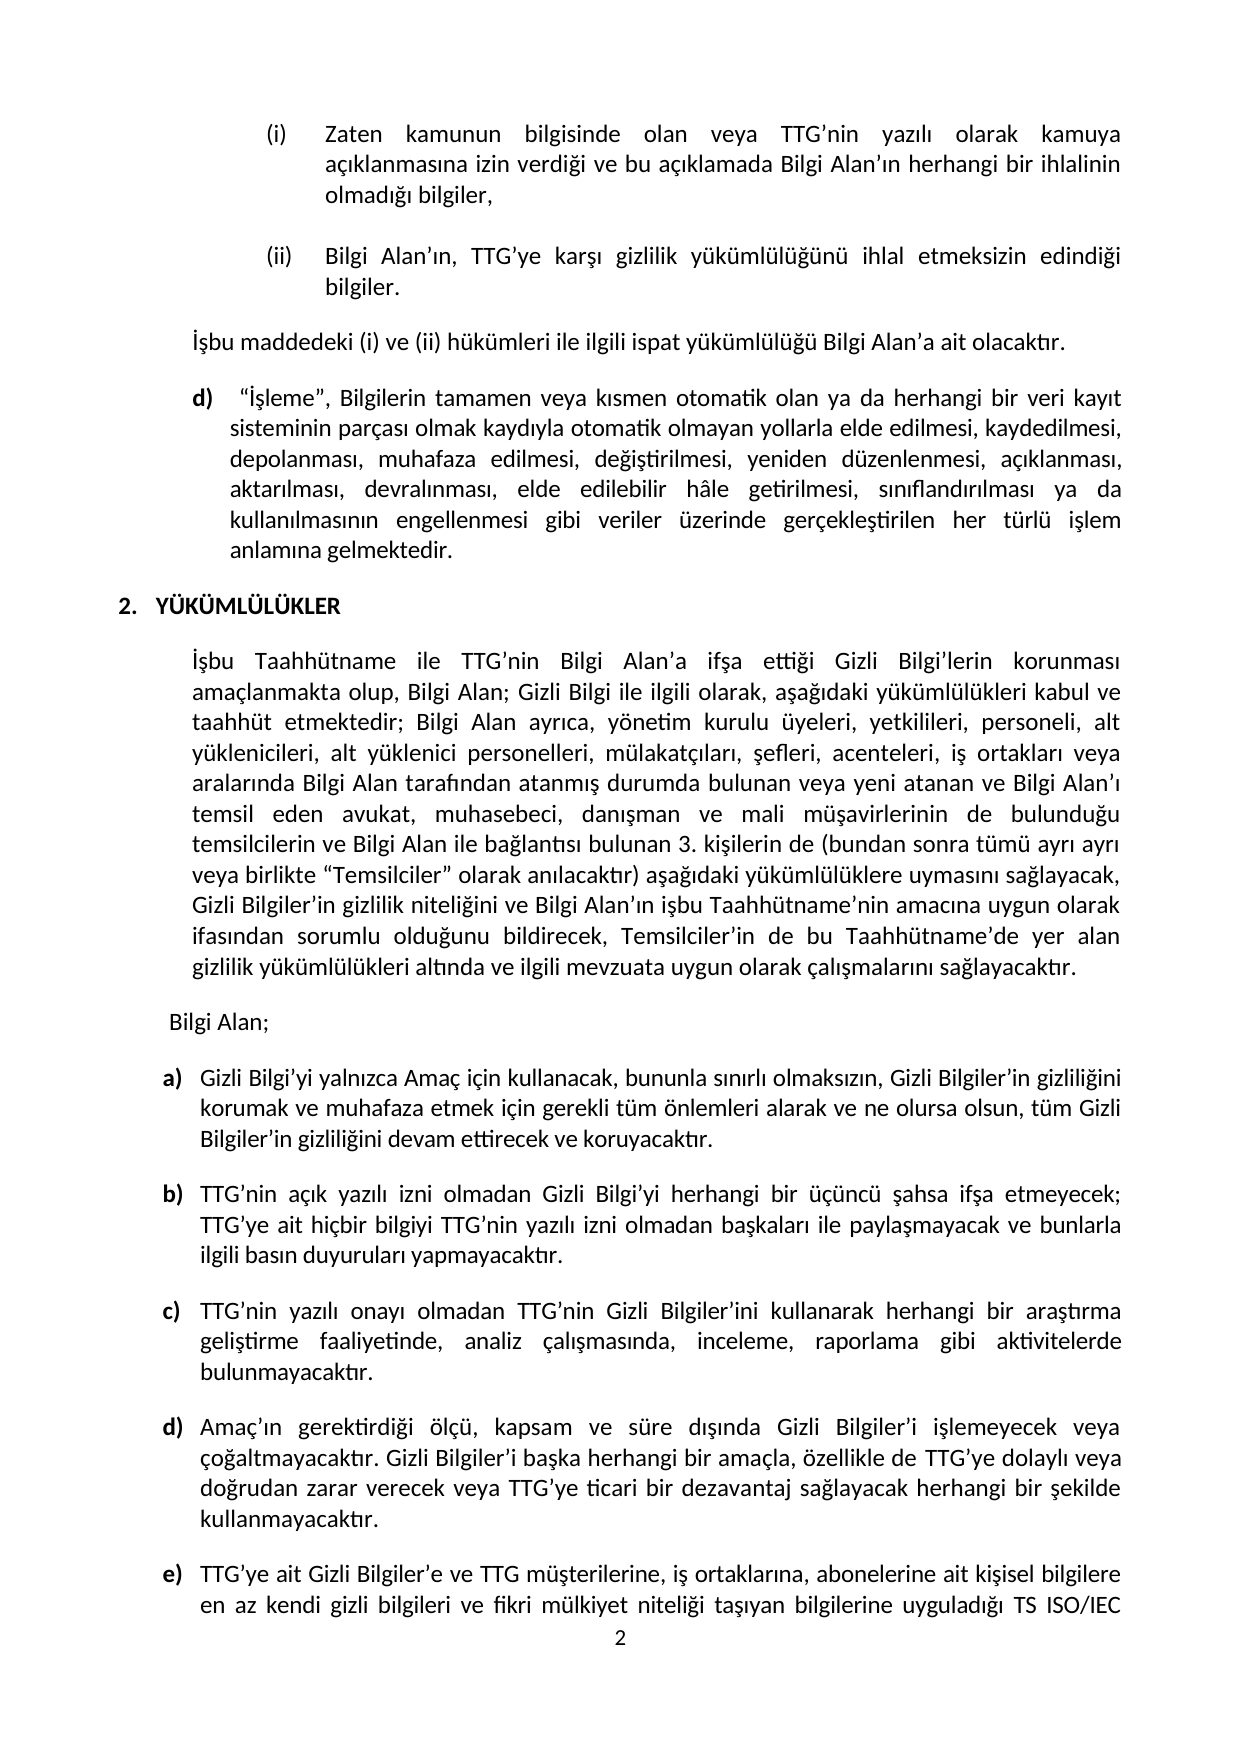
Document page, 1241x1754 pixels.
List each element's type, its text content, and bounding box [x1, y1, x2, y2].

list Zaten kamunun bilgisinde olan veya TTG’nin yazılı olarak kamuya açıklanmasına izin verdiği ve bu açıklamada Bilgi Alan’ın herhangi bir ihlalinin olmadığı bilgiler, [266, 118, 1122, 210]
list Amaç’ın gerektirdiği ölçü, kapsam ve süre dışında Gizli Bilgiler’i işlemeyecek veya çoğaltmayacaktır. Gizli Bilgiler’i başka herhangi bir amaçla, özellikle de TTG’ye dolaylı veya doğrudan zarar verecek veya TTG’ye ticari bir dezavantaj sağlayacak herhangi bir şekilde kullanmayacaktır. [162, 1411, 1122, 1533]
text İşbu maddedeki (i) ve (ii) hükümleri ile ilgili ispat yükümlülüğü Bilgi Alan’a ait olacaktır. [192, 326, 1122, 357]
text İşbu Taahhütname ile TTG’nin Bilgi Alan’a ifşa ettiği Gizli Bilgi’lerin korunması amaçlanmakta olup, Bilgi Alan; Gizli Bilgi ile ilgili olarak, aşağıdaki yükümlülükleri kabul ve taahhüt etmektedir; Bilgi Alan ayrıca, yönetim kurulu üyeleri, yetkilileri, personeli, alt yüklenicileri, alt yüklenici personelleri, mülakatçıları, şefleri, acenteleri, iş ortakları veya aralarında Bilgi Alan tarafından atanmış durumda bulunan veya yeni atanan ve Bilgi Alan’ı temsil eden avukat, muhasebeci, danışman ve mali müşavirlerinin de bulunduğu temsilcilerin ve Bilgi Alan ile bağlantısı bulunan 3. kişilerin de (bundan sonra tümü ayrı ayrı veya birlikte “Temsilciler” olarak anılacaktır) aşağıdaki yükümlülüklere uymasını sağlayacak, Gizli Bilgiler’in gizlilik niteliğini ve Bilgi Alan’ın işbu Taahhütname’nin amacına uygun olarak ifasından sorumlu olduğunu bildirecek, Temsilciler’in de bu Taahhütname’de yer alan gizlilik yükümlülükleri altında ve ilgili mevzuata uygun olarak çalışmalarını sağlayacaktır. [192, 645, 1122, 981]
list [162, 1558, 1122, 1619]
text Bilgi Alan; [118, 1006, 1122, 1037]
list “İşleme”, Bilgilerin tamamen veya kısmen otomatik olan ya da herhangi bir veri kayıt sisteminin parçası olmak kaydıyla otomatik olmayan yollarla elde edilmesi, kaydedilmesi, depolanması, muhafaza edilmesi, değiştirilmesi, yeniden düzenlenmesi, açıklanması, aktarılması, devralınması, elde edilebilir hâle getirilmesi, sınıflandırılması ya da kullanılmasının engellenmesi gibi veriler üzerinde gerçekleştirilen her türlü işlem anlamına gelmektedir. [192, 382, 1122, 565]
list TTG’nin açık yazılı izni olmadan Gizli Bilgi’yi herhangi bir üçüncü şahsa ifşa etmeyecek; TTG’ye ait hiçbir bilgiyi TTG’nin yazılı izni olmadan başkaları ile paylaşmayacak ve bunlarla ilgili basın duyuruları yapmayacaktır. [162, 1178, 1122, 1270]
list YÜKÜMLÜLÜKLER [118, 590, 1122, 620]
list Bilgi Alan’ın, TTG’ye karşı gizlilik yükümlülüğünü ihlal etmeksizin edindiği bilgiler. [266, 240, 1122, 301]
list Gizli Bilgi’yi yalnızca Amaç için kullanacak, bununla sınırlı olmaksızın, Gizli Bilgiler’in gizliliğini korumak ve muhafaza etmek için gerekli tüm önlemleri alarak ve ne olursa olsun, tüm Gizli Bilgiler’in gizliliğini devam ettirecek ve koruyacaktır. [162, 1062, 1122, 1153]
list TTG’nin yazılı onayı olmadan TTG’nin Gizli Bilgiler’ini kullanarak herhangi bir araştırma geliştirme faaliyetinde, analiz çalışmasında, inceleme, raporlama gibi aktivitelerde bulunmayacaktır. [162, 1295, 1122, 1386]
